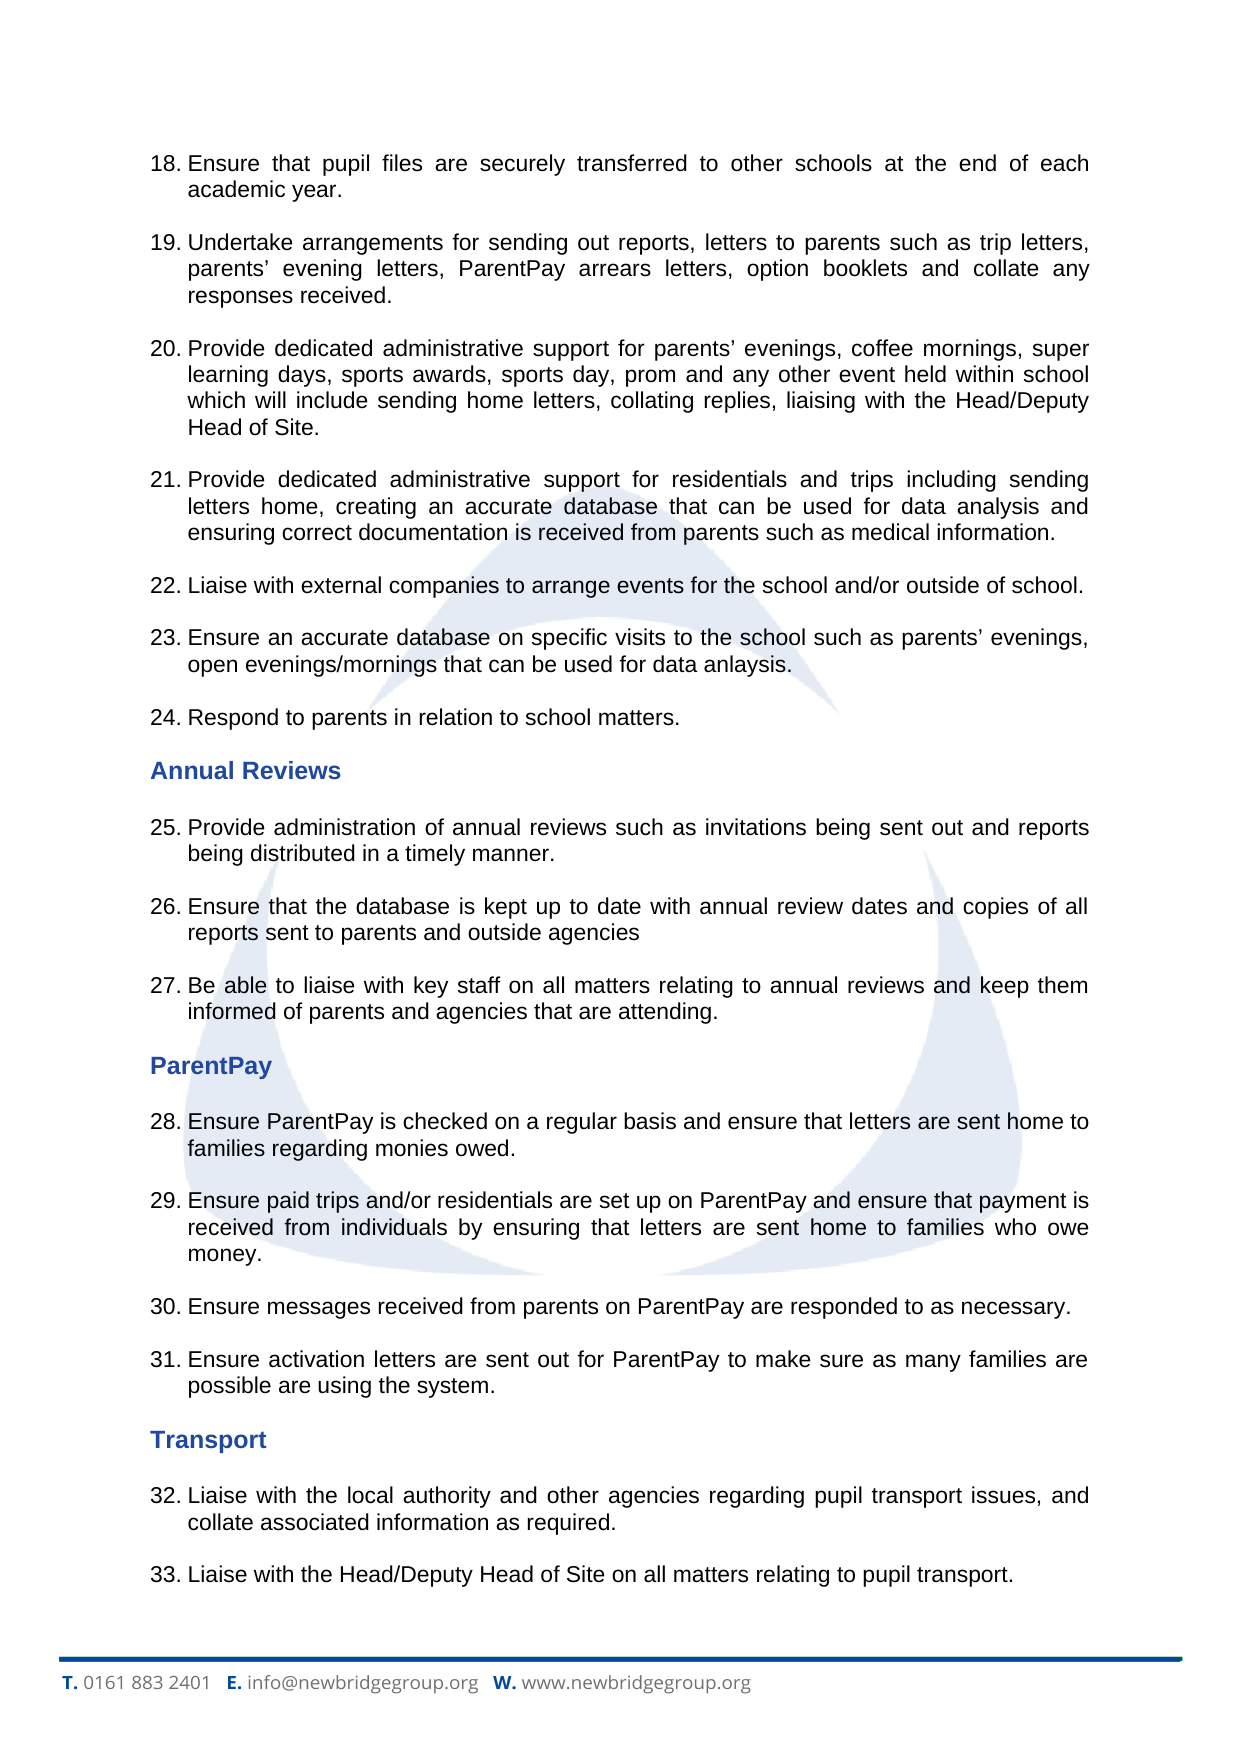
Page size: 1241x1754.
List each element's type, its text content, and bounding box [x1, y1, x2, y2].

list Liaise with the local authority and other agencies regarding pupil transport issues, and collate associated information as required. [150, 1482, 1090, 1535]
text ParentPay [150, 1051, 1090, 1079]
list Ensure that pupil files are securely transferred to other schools at the end of each academic year. [150, 150, 1090, 203]
text Transport [150, 1424, 1090, 1453]
list Liaise with the Head/Deputy Head of Site on all matters relating to pupil transport. [150, 1561, 1090, 1587]
picture [0, 1656, 1238, 1750]
list Provide administration of annual reviews such as invitations being sent out and reports being distributed in a timely manner. [150, 814, 1090, 866]
picture [145, 444, 1086, 1307]
list Be able to liaise with key staff on all matters relating to annual reviews and keep them informed of parents and agencies that are attending. [150, 972, 1090, 1024]
list Ensure ParentPay is checked on a regular basis and ensure that letters are sent home to families regarding monies owed. [150, 1108, 1090, 1161]
list Ensure paid trips and/or residentials are set up on ParentPay and ensure that payment is received from individuals by ensuring that letters are sent home to families who owe money. [150, 1187, 1090, 1266]
list Provide dedicated administrative support for parents’ evenings, coffee mornings, super learning days, sports awards, sports day, prom and any other event held within school which will include sending home letters, collating replies, liaising with the Head/Deputy Head of Site. [150, 334, 1090, 440]
list Respond to parents in relation to school matters. [150, 703, 1090, 730]
list Ensure messages received from parents on ParentPay are responded to as necessary. [150, 1293, 1090, 1319]
list Provide dedicated administrative support for residentials and trips including sending letters home, creating an accurate database that can be used for data analysis and ensuring correct documentation is received from parents such as medical information. [150, 466, 1090, 545]
text Annual Reviews [150, 756, 1090, 785]
list Undertake arrangements for sending out reports, letters to parents such as trip letters, parents’ evening letters, ParentPay arrears letters, option booklets and collate any responses received. [150, 229, 1090, 308]
list Ensure an accurate database on specific visits to the school such as parents’ evenings, open evenings/mornings that can be used for data anlaysis. [150, 624, 1090, 677]
list Ensure activation letters are sent out for ParentPay to make sure as many families are possible are using the system. [150, 1346, 1090, 1398]
list Ensure that the database is kept up to date with annual review dates and copies of all reports sent to parents and outside agencies [150, 893, 1090, 945]
list Liaise with external companies to arrange events for the school and/or outside of school. [150, 572, 1090, 598]
